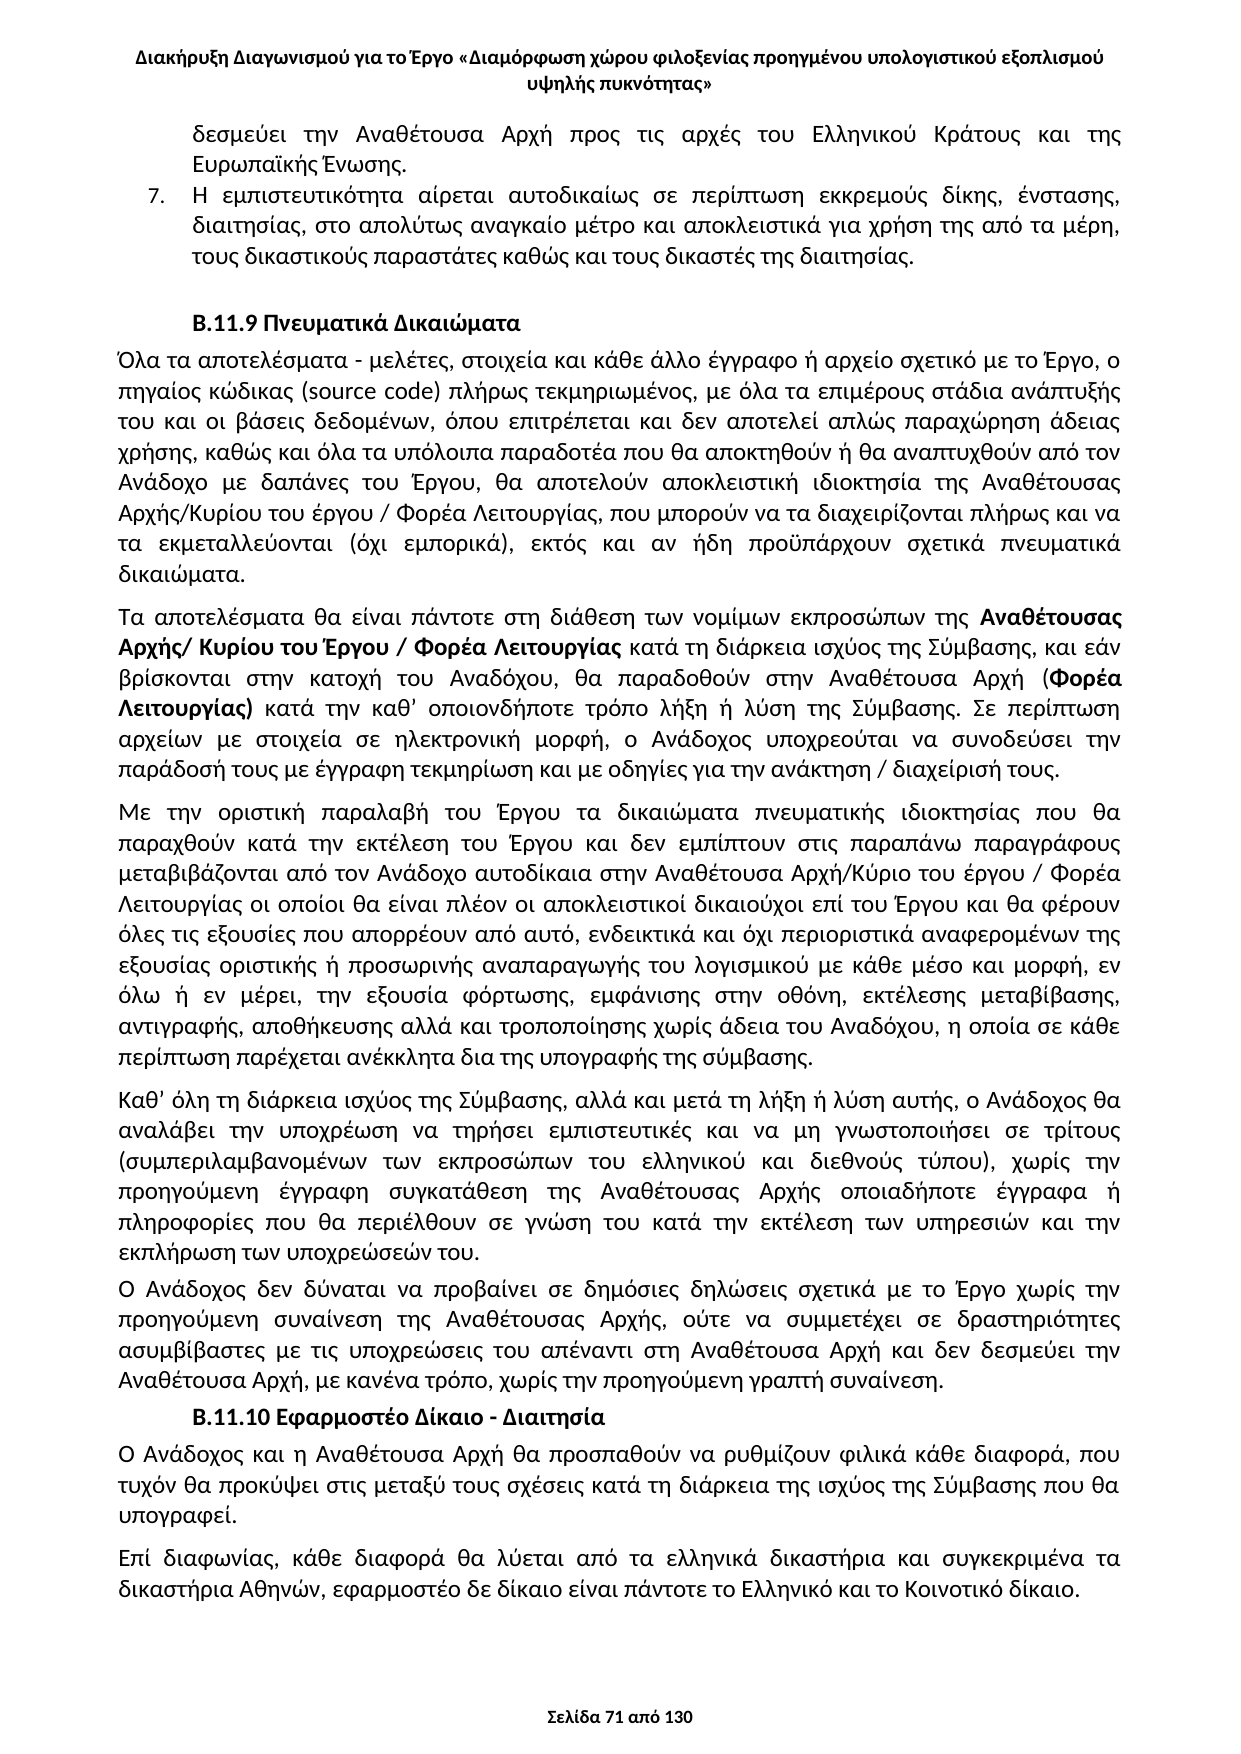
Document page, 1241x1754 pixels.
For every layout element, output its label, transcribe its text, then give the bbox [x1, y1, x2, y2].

subtitle Εφαρμοστέο Δίκαιο - Διαιτησία [192, 1401, 1122, 1432]
text Με την οριστική παραλαβή του Έργου τα δικαιώματα πνευματικής ιδιοκτησίας που θα παραχθούν κατά την εκτέλεση του Έργου και δεν εμπίπτουν στις παραπάνω παραγράφους μεταβιβάζονται από τον Ανάδοχο αυτοδίκαια στην Αναθέτουσα Αρχή/Κύριο του έργου / Φορέα Λειτουργίας οι οποίοι θα είναι πλέον οι αποκλειστικοί δικαιούχοι επί του Έργου και θα φέρουν όλες τις εξουσίες που απορρέουν από αυτό, ενδεικτικά και όχι περιοριστικά αναφερομένων της εξουσίας οριστικής ή προσωρινής αναπαραγωγής του λογισμικού με κάθε μέσο και μορφή, εν όλω ή εν μέρει, την εξουσία φόρτωσης, εμφάνισης στην οθόνη, εκτέλεσης μεταβίβασης, αντιγραφής, αποθήκευσης αλλά και τροποποίησης χωρίς άδεια του Αναδόχου, η οποία σε κάθε περίπτωση παρέχεται ανέκκλητα δια της υπογραφής της σύμβασης. [118, 797, 1122, 1071]
text Όλα τα αποτελέσματα - μελέτες, στοιχεία και κάθε άλλο έγγραφο ή αρχείο σχετικό με το Έργο, o πηγαίος κώδικας (source code) πλήρως τεκμηριωμένος, με όλα τα επιμέρους στάδια ανάπτυξής του και οι βάσεις δεδομένων, όπου επιτρέπεται και δεν αποτελεί απλώς παραχώρηση άδειας χρήσης, καθώς και όλα τα υπόλοιπα παραδοτέα που θα αποκτηθούν ή θα αναπτυχθούν από τον Ανάδοχο με δαπάνες του Έργου, θα αποτελούν αποκλειστική ιδιοκτησία της Αναθέτουσας Αρχής/Κυρίου του έργου / Φορέα Λειτουργίας, που μπορούν να τα διαχειρίζονται πλήρως και να τα εκμεταλλεύονται (όχι εμπορικά), εκτός και αν ήδη προϋπάρχουν σχετικά πνευματικά δικαιώματα. [118, 344, 1122, 588]
text Καθ’ όλη τη διάρκεια ισχύος της Σύμβασης, αλλά και μετά τη λήξη ή λύση αυτής, ο Ανάδοχος θα αναλάβει την υποχρέωση να τηρήσει εμπιστευτικές και να μη γνωστοποιήσει σε τρίτους (συμπεριλαμβανομένων των εκπροσώπων του ελληνικού και διεθνούς τύπου), χωρίς την προηγούμενη έγγραφη συγκατάθεση της Αναθέτουσας Αρχής οποιαδήποτε έγγραφα ή πληροφορίες που θα περιέλθουν σε γνώση του κατά την εκτέλεση των υπηρεσιών και την εκπλήρωση των υποχρεώσεών του. [118, 1084, 1122, 1267]
text Επί διαφωνίας, κάθε διαφορά θα λύεται από τα ελληνικά δικαστήρια και συγκεκριμένα τα δικαστήρια Αθηνών, εφαρμοστέο δε δίκαιο είναι πάντοτε το Ελληνικό και το Κοινοτικό δίκαιο. [118, 1542, 1122, 1603]
text Ο Ανάδοχος δεν δύναται να προβαίνει σε δημόσιες δηλώσεις σχετικά με το Έργο χωρίς την προηγούμενη συναίνεση της Αναθέτουσας Αρχής, ούτε να συμμετέχει σε δραστηριότητες ασυμβίβαστες με τις υποχρεώσεις του απέναντι στη Αναθέτουσα Αρχή και δεν δεσμεύει την Αναθέτουσα Αρχή, με κανένα τρόπο, χωρίς την προηγούμενη γραπτή συναίνεση. [118, 1273, 1122, 1395]
text Ο Ανάδοχος και η Αναθέτουσα Αρχή θα προσπαθούν να ρυθμίζουν φιλικά κάθε διαφορά, που τυχόν θα προκύψει στις μεταξύ τους σχέσεις κατά τη διάρκεια της ισχύος της Σύμβασης που θα υπογραφεί. [118, 1438, 1122, 1530]
text Τα αποτελέσματα θα είναι πάντοτε στη διάθεση των νομίμων εκπροσώπων της Αναθέτουσας Αρχής/ Κυρίου του Έργου / Φορέα Λειτουργίας κατά τη διάρκεια ισχύος της Σύμβασης, και εάν βρίσκονται στην κατοχή του Αναδόχου, θα παραδοθούν στην Αναθέτουσα Αρχή (Φορέα Λειτουργίας) κατά την καθ’ οποιονδήποτε τρόπο λήξη ή λύση της Σύμβασης. Σε περίπτωση αρχείων με στοιχεία σε ηλεκτρονική μορφή, ο Ανάδοχος υποχρεούται να συνοδεύσει την παράδοσή τους με έγγραφη τεκμηρίωση και με οδηγίες για την ανάκτηση / διαχείρισή τους. [118, 601, 1122, 784]
list Η εμπιστευτικότητα αίρεται αυτοδικαίως σε περίπτωση εκκρεμούς δίκης, ένστασης, διαιτησίας, στο απολύτως αναγκαίο μέτρο και αποκλειστικά για χρήση της από τα μέρη, τους δικαστικούς παραστάτες καθώς και τους δικαστές της διαιτησίας. [148, 179, 1122, 271]
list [148, 118, 1122, 179]
subtitle Πνευματικά Δικαιώματα [192, 307, 1122, 338]
